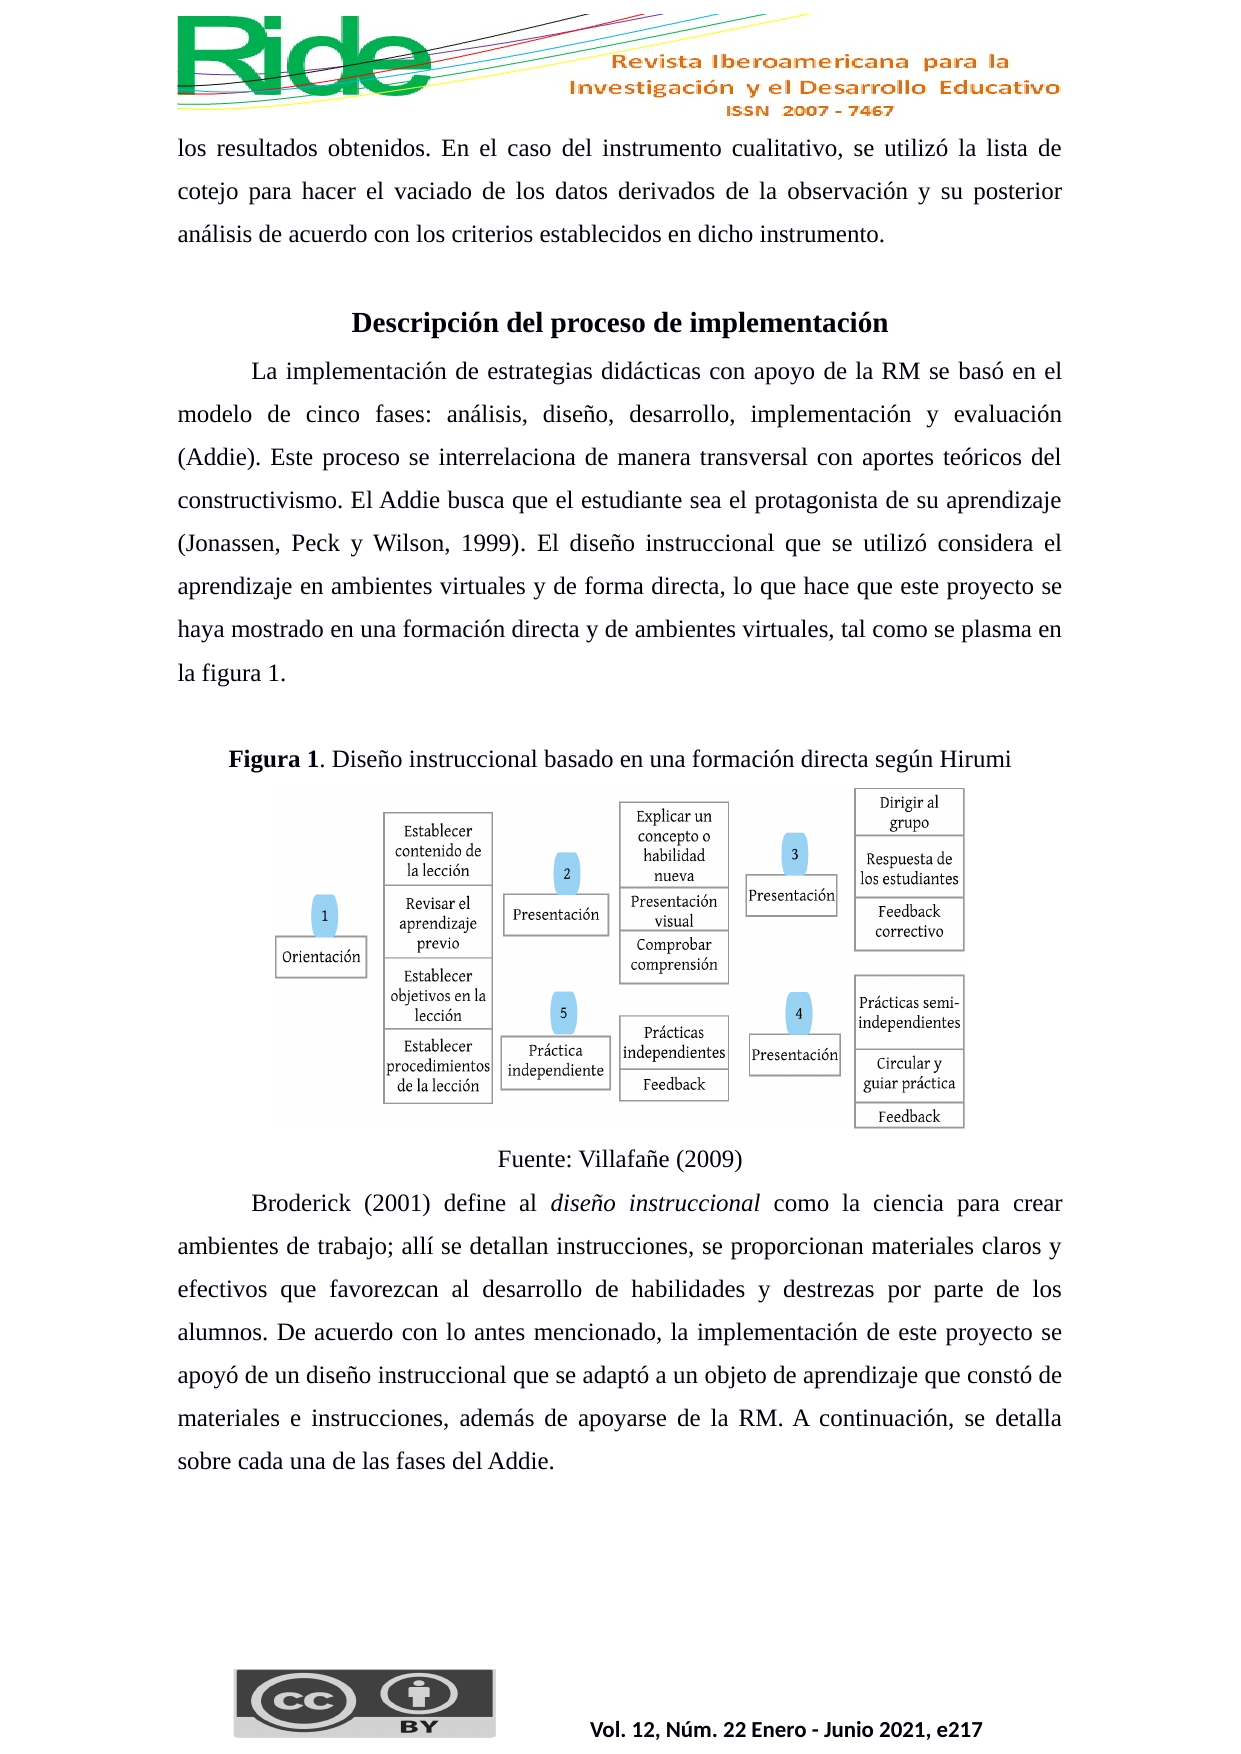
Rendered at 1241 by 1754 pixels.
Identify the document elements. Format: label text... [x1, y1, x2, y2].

text Fuente: Villafañe (2009) [177, 1144, 1063, 1173]
text Figura 1. Diseño instruccional basado en una formación directa según Hirumi [177, 744, 1063, 773]
text Broderick (2001) define al diseño instruccional como la ciencia para crear ambientes de trabajo; allí se detallan instrucciones, se proporcionan materiales claros y efectivos que favorezcan al desarrollo de habilidades y destrezas por parte de los alumnos. De acuerdo con lo antes mencionado, la implementación de este proyecto se apoyó de un diseño instruccional que se adaptó a un objeto de aprendizaje que constó de materiales e instrucciones, además de apoyarse de la RM. A continuación, se detalla sobre cada una de las fases del Addie. [177, 1188, 1063, 1475]
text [177, 133, 1063, 248]
text Descripción del proceso de implementación [177, 305, 1063, 339]
picture [233, 1669, 496, 1738]
picture [177, 14, 1063, 119]
text La implementación de estrategias didácticas con apoyo de la RM se basó en el modelo de cinco fases: análisis, diseño, desarrollo, implementación y evaluación (Addie). Este proceso se interrelaciona de manera transversal con aportes teóricos del constructivismo. El Addie busca que el estudiante sea el protagonista de su aprendizaje (Jonassen, Peck y Wilson, 1999). El diseño instruccional que se utilizó considera el aprendizaje en ambientes virtuales y de forma directa, lo que hace que este proyecto se haya mostrado en una formación directa y de ambientes virtuales, tal como se plasma en la figura 1. [177, 356, 1063, 686]
picture [273, 787, 967, 1131]
